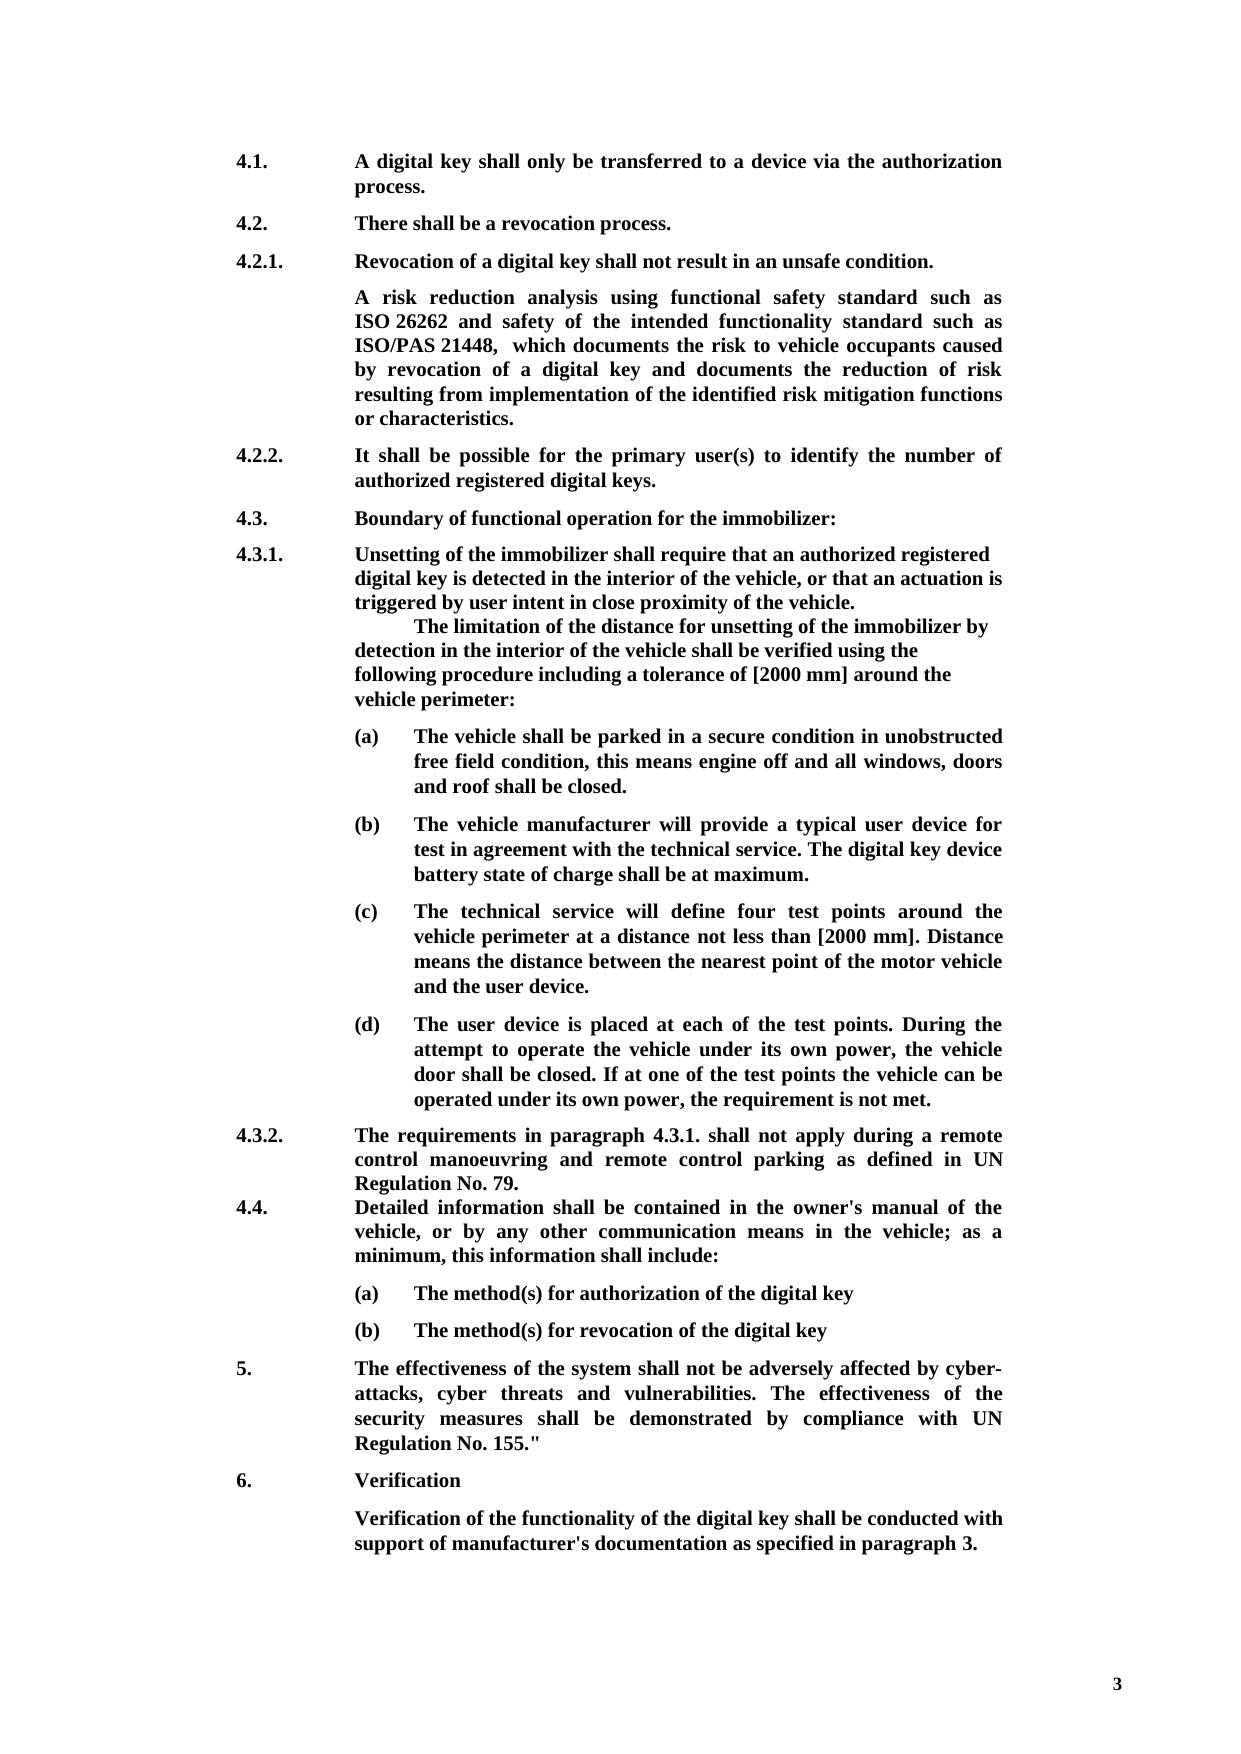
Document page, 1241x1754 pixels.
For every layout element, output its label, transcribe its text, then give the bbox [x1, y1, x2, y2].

text 4.2.1. Revocation of a digital key shall not result in an unsafe condition. [236, 248, 1003, 273]
list 4.3.2. The requirements in paragraph 4.3.1. shall not apply during a remote control manoeuvring and remote control parking as defined in UN Regulation No. 79. [236, 1123, 1003, 1195]
list 4.4. Detailed information shall be contained in the owner's manual of the vehicle, or by any other communication means in the vehicle; as a minimum, this information shall include: [236, 1195, 1003, 1267]
text 4.2. There shall be a revocation process. [236, 210, 1003, 235]
list 4.3.1. Unsetting of the immobilizer shall require that an authorized registered digital key is detected in the interior of the vehicle, or that an actuation is triggered by user intent in close proximity of the vehicle. [236, 542, 1003, 614]
text 5. The effectiveness of the system shall not be adversely affected by cyber-attacks, cyber threats and vulnerabilities. The effectiveness of the security measures shall be demonstrated by compliance with UN Regulation No. 155." [236, 1355, 1003, 1455]
text 4.1. A digital key shall only be transferred to a device via the authorization process. [236, 148, 1003, 198]
text Verification of the functionality of the digital key shall be conducted with support of manufacturer's documentation as specified in paragraph 3. [354, 1505, 1003, 1555]
text (b) The method(s) for revocation of the digital key [354, 1317, 1003, 1342]
text (d) The user device is placed at each of the test points. During the attempt to operate the vehicle under its own power, the vehicle door shall be closed. If at one of the test points the vehicle can be operated under its own power, the requirement is not met. [354, 1011, 1003, 1111]
text 6. Verification [236, 1467, 1003, 1492]
text (a) The method(s) for authorization of the digital key [354, 1280, 1003, 1305]
list The limitation of the distance for unsetting of the immobilizer by detection in the interior of the vehicle shall be verified using the following procedure including a tolerance of [2000 mm] around the vehicle perimeter: [354, 614, 1003, 711]
list A risk reduction analysis using functional safety standard such as ISO 26262 and safety of the intended functionality standard such as ISO/PAS 21448, which documents the risk to vehicle occupants caused by revocation of a digital key and documents the reduction of risk resulting from implementation of the identified risk mitigation functions or characteristics. [354, 285, 1003, 429]
text 4.2.2. It shall be possible for the primary user(s) to identify the number of authorized registered digital keys. [236, 442, 1003, 492]
text (a) The vehicle shall be parked in a secure condition in unobstructed free field condition, this means engine off and all windows, doors and roof shall be closed. [354, 723, 1003, 798]
text (b) The vehicle manufacturer will provide a typical user device for test in agreement with the technical service. The digital key device battery state of charge shall be at maximum. [354, 811, 1003, 886]
text 4.3. Boundary of functional operation for the immobilizer: [236, 504, 1003, 529]
text (c) The technical service will define four test points around the vehicle perimeter at a distance not less than [2000 mm]. Distance means the distance between the nearest point of the motor vehicle and the user device. [354, 898, 1003, 998]
